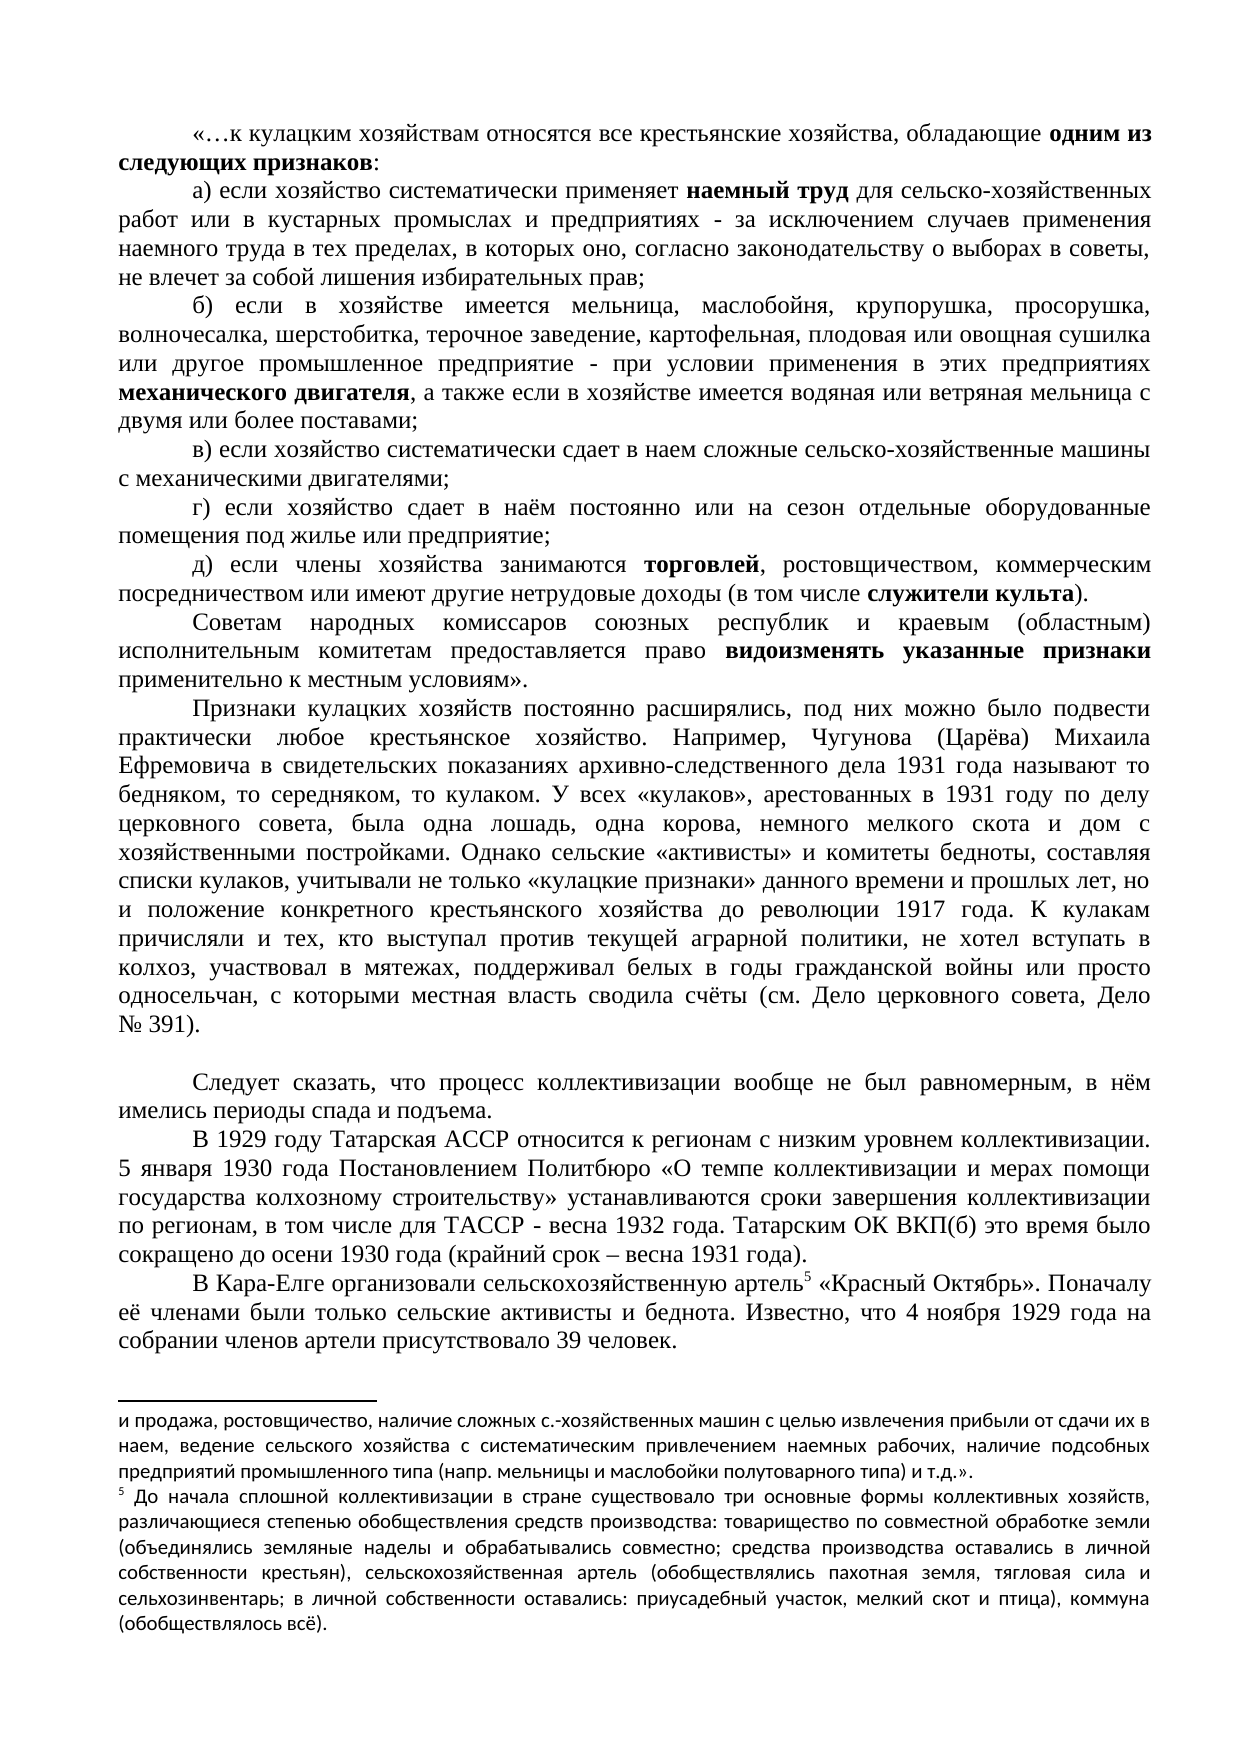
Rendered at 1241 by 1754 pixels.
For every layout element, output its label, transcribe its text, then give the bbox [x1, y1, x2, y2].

text б) если в хозяйстве имеется мельница, маслобойня, крупорушка, просорушка, волночесалка, шерстобитка, терочное заведение, картофельная, плодовая или овощная сушилка или другое промышленное предприятие - при условии применения в этих предприятиях механического двигателя, а также если в хозяйстве имеется водяная или ветряная мельница с двумя или более поставами; [118, 291, 1152, 434]
text в) если хозяйство систематически сдает в наем сложные сельско-хозяйственные машины с механическими двигателями; [118, 434, 1152, 492]
text Признаки кулацких хозяйств постоянно расширялись, под них можно было подвести практически любое крестьянское хозяйство. Например, Чугунова (Царёва) Михаила Ефремовича в свидетельских показаниях архивно-следственного дела 1931 года называют то бедняком, то середняком, то кулаком. У всех «кулаков», арестованных в 1931 году по делу церковного совета, была одна лошадь, одна корова, немного мелкого скота и дом с хозяйственными постройками. Однако сельские «активисты» и комитеты бедноты, составляя списки кулаков, учитывали не только «кулацкие признаки» данного времени и прошлых лет, но и положение конкретного крестьянского хозяйства до революции 1917 года. К кулакам причисляли и тех, кто выступал против текущей аграрной политики, не хотел вступать в колхоз, участвовал в мятежах, поддерживал белых в годы гражданской войны или просто односельчан, с которыми местная власть сводила счёты (см. Дело церковного совета, Дело № 391). [118, 693, 1152, 1038]
text а) если хозяйство систематически применяет наемный труд для сельско-хозяйственных работ или в кустарных промыслах и предприятиях - за исключением случаев применения наемного труда в тех пределах, в которых оно, согласно законодательству о выборах в советы, не влечет за собой лишения избирательных прав; [118, 176, 1152, 291]
text В Кара-Елге организовали сельскохозяйственную артель «Красный Октябрь». Поначалу её членами были только сельские активисты и беднота. Известно, что 4 ноября 1929 года на собрании членов артели присутствовало 39 человек. [118, 1268, 1152, 1354]
text д) если члены хозяйства занимаются торговлей, ростовщичеством, коммерческим посредничеством или имеют другие нетрудовые доходы (в том числе служители культа). [118, 549, 1152, 607]
text «…к кулацким хозяйствам относятся все крестьянские хозяйства, обладающие одним из следующих признаков: [118, 118, 1152, 176]
text В 1929 году Татарская АССР относится к регионам с низким уровнем коллективизации. 5 января 1930 года Постановлением Политбюро «О темпе коллективизации и мерах помощи государства колхозному строительству» устанавливаются сроки завершения коллективизации по регионам, в том числе для ТАССР - весна 1932 года. Татарским ОК ВКП(б) это время было сокращено до осени 1930 года (крайний срок – весна 1931 года). [118, 1124, 1152, 1268]
text г) если хозяйство сдает в наём постоянно или на сезон отдельные оборудованные помещения под жилье или предприятие; [118, 492, 1152, 549]
text Советам народных комиссаров союзных республик и краевым (областным) исполнительным комитетам предоставляется право видоизменять указанные признаки применительно к местным условиям». [118, 607, 1152, 693]
text Следует сказать, что процесс коллективизации вообще не был равномерным, в нём имелись периоды спада и подъема. [118, 1067, 1152, 1124]
